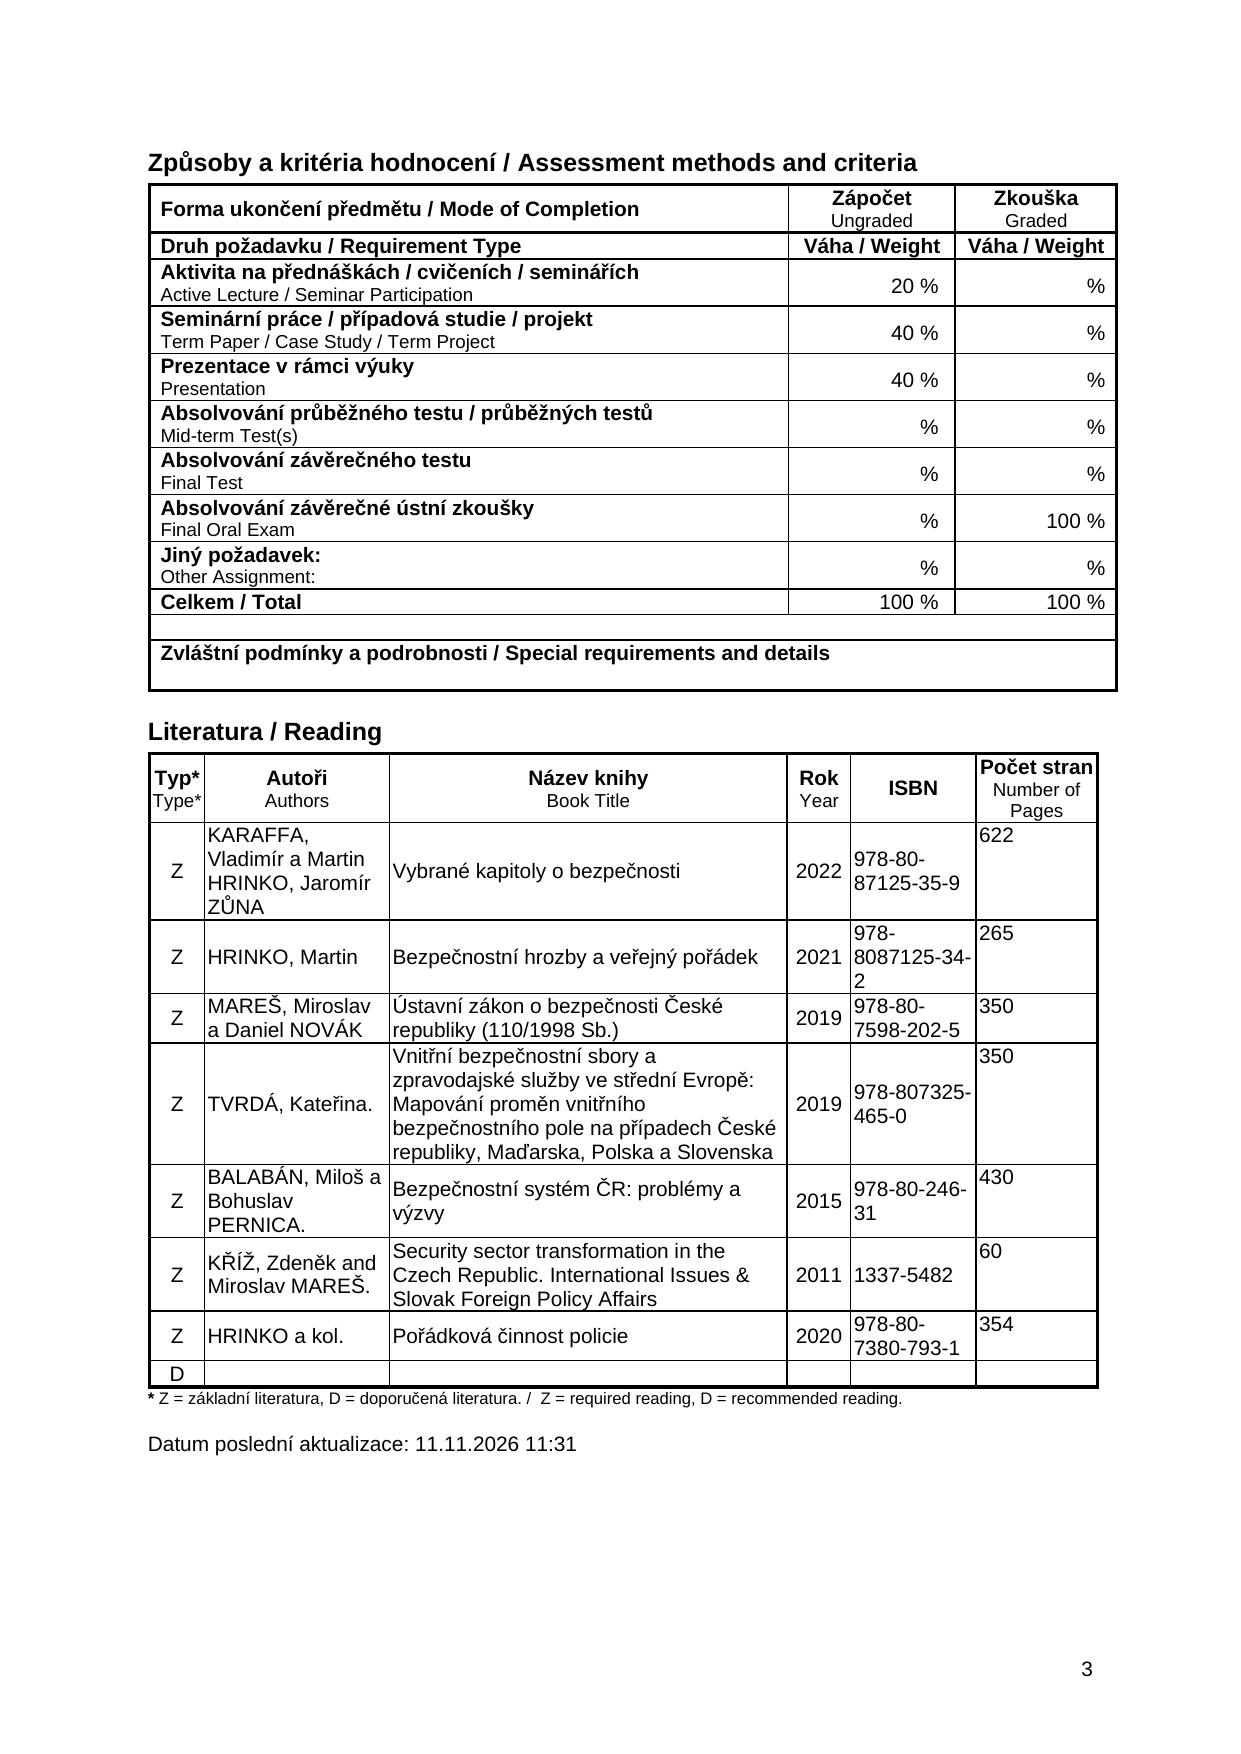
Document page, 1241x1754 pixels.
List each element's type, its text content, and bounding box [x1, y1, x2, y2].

table_cell BALABÁN, Miloš a Bohuslav PERNICA. [205, 1165, 389, 1237]
table_cell 2021 [788, 921, 850, 993]
table_cell Z [151, 823, 204, 919]
table_header Název knihy Book Title [390, 755, 786, 822]
table_cell % [956, 542, 1115, 588]
table_cell Absolvování závěrečné ústní zkoušky Final Oral Exam [151, 495, 788, 541]
table_cell 265 [977, 921, 1096, 993]
table_header Typ* Type* [151, 755, 204, 822]
table_cell HRINKO a kol. [205, 1312, 389, 1360]
table_cell 100 % [956, 495, 1115, 541]
table_header Počet stran Number of Pages [977, 755, 1096, 822]
table_cell [151, 615, 1115, 639]
table_cell 354 [977, 1312, 1096, 1360]
text Datum poslední aktualizace: 24.10.2022 19:33 [148, 1432, 1093, 1456]
table_cell [788, 1361, 850, 1385]
table_cell % [956, 354, 1115, 399]
table_cell Z [151, 921, 204, 993]
table_cell Z [151, 1044, 204, 1163]
table_cell Seminární práce / případová studie / projekt Term Paper / Case Study / Term Project [151, 307, 788, 352]
table_header Rok Year [788, 755, 850, 822]
table_cell [390, 1361, 786, 1385]
table_cell 1337-5482 [851, 1238, 975, 1310]
table_cell [205, 1361, 389, 1385]
table_cell 350 [977, 1044, 1096, 1163]
table_header Zkouška Graded [956, 186, 1115, 231]
table_cell 978-80-7598-202-5 [851, 994, 975, 1042]
table_cell Celkem / Total [151, 590, 788, 613]
table_cell D [151, 1361, 204, 1385]
table_header Forma ukončení předmětu / Mode of Completion [151, 186, 788, 231]
table_cell 350 [977, 994, 1096, 1042]
table_cell Absolvování průběžného testu / průběžných testů Mid-term Test(s) [151, 401, 788, 447]
table_cell % [789, 542, 954, 588]
table_cell Zvláštní podmínky a podrobnosti / Special requirements and details [151, 641, 1115, 688]
table_cell TVRDÁ, Kateřina. [205, 1044, 389, 1163]
table_header Zápočet Ungraded [789, 186, 954, 231]
table_cell 2011 [788, 1238, 850, 1310]
table_cell 20 % [789, 260, 954, 305]
table_cell Jiný požadavek: (stručný popis) Other Assignment: [151, 542, 788, 588]
table_cell 622 [977, 823, 1096, 919]
table_cell % [789, 495, 954, 541]
table_cell % [956, 401, 1115, 447]
table_cell 2019 [788, 994, 850, 1042]
table_cell Z [151, 1312, 204, 1360]
table_cell 978-8087125-34-2 [851, 921, 975, 993]
table_cell Ústavní zákon o bezpečnosti České republiky (110/1998 Sb.) [390, 994, 786, 1042]
table_cell Security sector transformation in the Czech Republic. International Issues & Slovak Foreign Policy Affairs [390, 1238, 786, 1310]
table_cell 978-80-7380-793-1 [851, 1312, 975, 1360]
table_cell 978-807325-465-0 [851, 1044, 975, 1163]
table_header ISBN [851, 755, 975, 822]
table_cell 60 [977, 1238, 1096, 1310]
table_cell Váha / Weight [789, 234, 954, 258]
table_cell Druh požadavku / Requirement Type [151, 234, 788, 258]
table_cell Bezpečnostní hrozby a veřejný pořádek [390, 921, 786, 993]
table_cell Vnitřní bezpečnostní sbory a zpravodajské služby ve střední Evropě: Mapování proměn vnitřního bezpečnostního pole na případech České republiky, Maďarska, Polska a Slovenska [390, 1044, 786, 1163]
table_cell % [956, 260, 1115, 305]
table_cell 40 % [789, 354, 954, 399]
table_cell % [789, 401, 954, 447]
table_cell KARAFFA, Vladimír a Martin HRINKO, Jaromír ZŮNA [205, 823, 389, 919]
table_cell 40 % [789, 307, 954, 352]
table_cell % [789, 448, 954, 494]
table_cell 2019 [788, 1044, 850, 1163]
table_cell HRINKO, Martin [205, 921, 389, 993]
table_cell 2020 [788, 1312, 850, 1360]
table_cell Aktivita na přednáškách / cvičeních / seminářích Active Lecture / Seminar Participation [151, 260, 788, 305]
table_cell KŘÍŽ, Zdeněk and Miroslav MAREŠ. [205, 1238, 389, 1310]
table_cell [977, 1361, 1096, 1385]
table_cell 100 % [789, 590, 954, 613]
table_cell [851, 1361, 975, 1385]
table_cell Z [151, 994, 204, 1042]
table_cell Z [151, 1165, 204, 1237]
table_cell Váha / Weight [956, 234, 1115, 258]
table_cell 978-80-246-31 [851, 1165, 975, 1237]
table_cell 978-80-87125-35-9 [851, 823, 975, 919]
table_cell Pořádková činnost policie [390, 1312, 786, 1360]
text Literatura / Reading [148, 717, 1093, 745]
table_cell Z [151, 1238, 204, 1310]
table_cell Vybrané kapitoly o bezpečnosti [390, 823, 786, 919]
table_cell 2015 [788, 1165, 850, 1237]
table_header Autoři Authors [205, 755, 389, 822]
table_cell 2022 [788, 823, 850, 919]
text Způsoby a kritéria hodnocení / Assessment methods and criteria [148, 148, 1093, 176]
table_cell MAREŠ, Miroslav a Daniel NOVÁK [205, 994, 389, 1042]
table_cell 100 % [956, 590, 1115, 613]
table_cell % [956, 307, 1115, 352]
table_cell 430 [977, 1165, 1096, 1237]
table_cell Absolvování závěrečného testu Final Test [151, 448, 788, 494]
table_cell Prezentace v rámci výuky Presentation [151, 354, 788, 399]
table_cell % [956, 448, 1115, 494]
text * Z = základní literatura, D = doporučená literatura. / Z = required reading, D = recommended reading. [148, 1389, 1093, 1408]
table_cell Bezpečnostní systém ČR: problémy a výzvy [390, 1165, 786, 1237]
